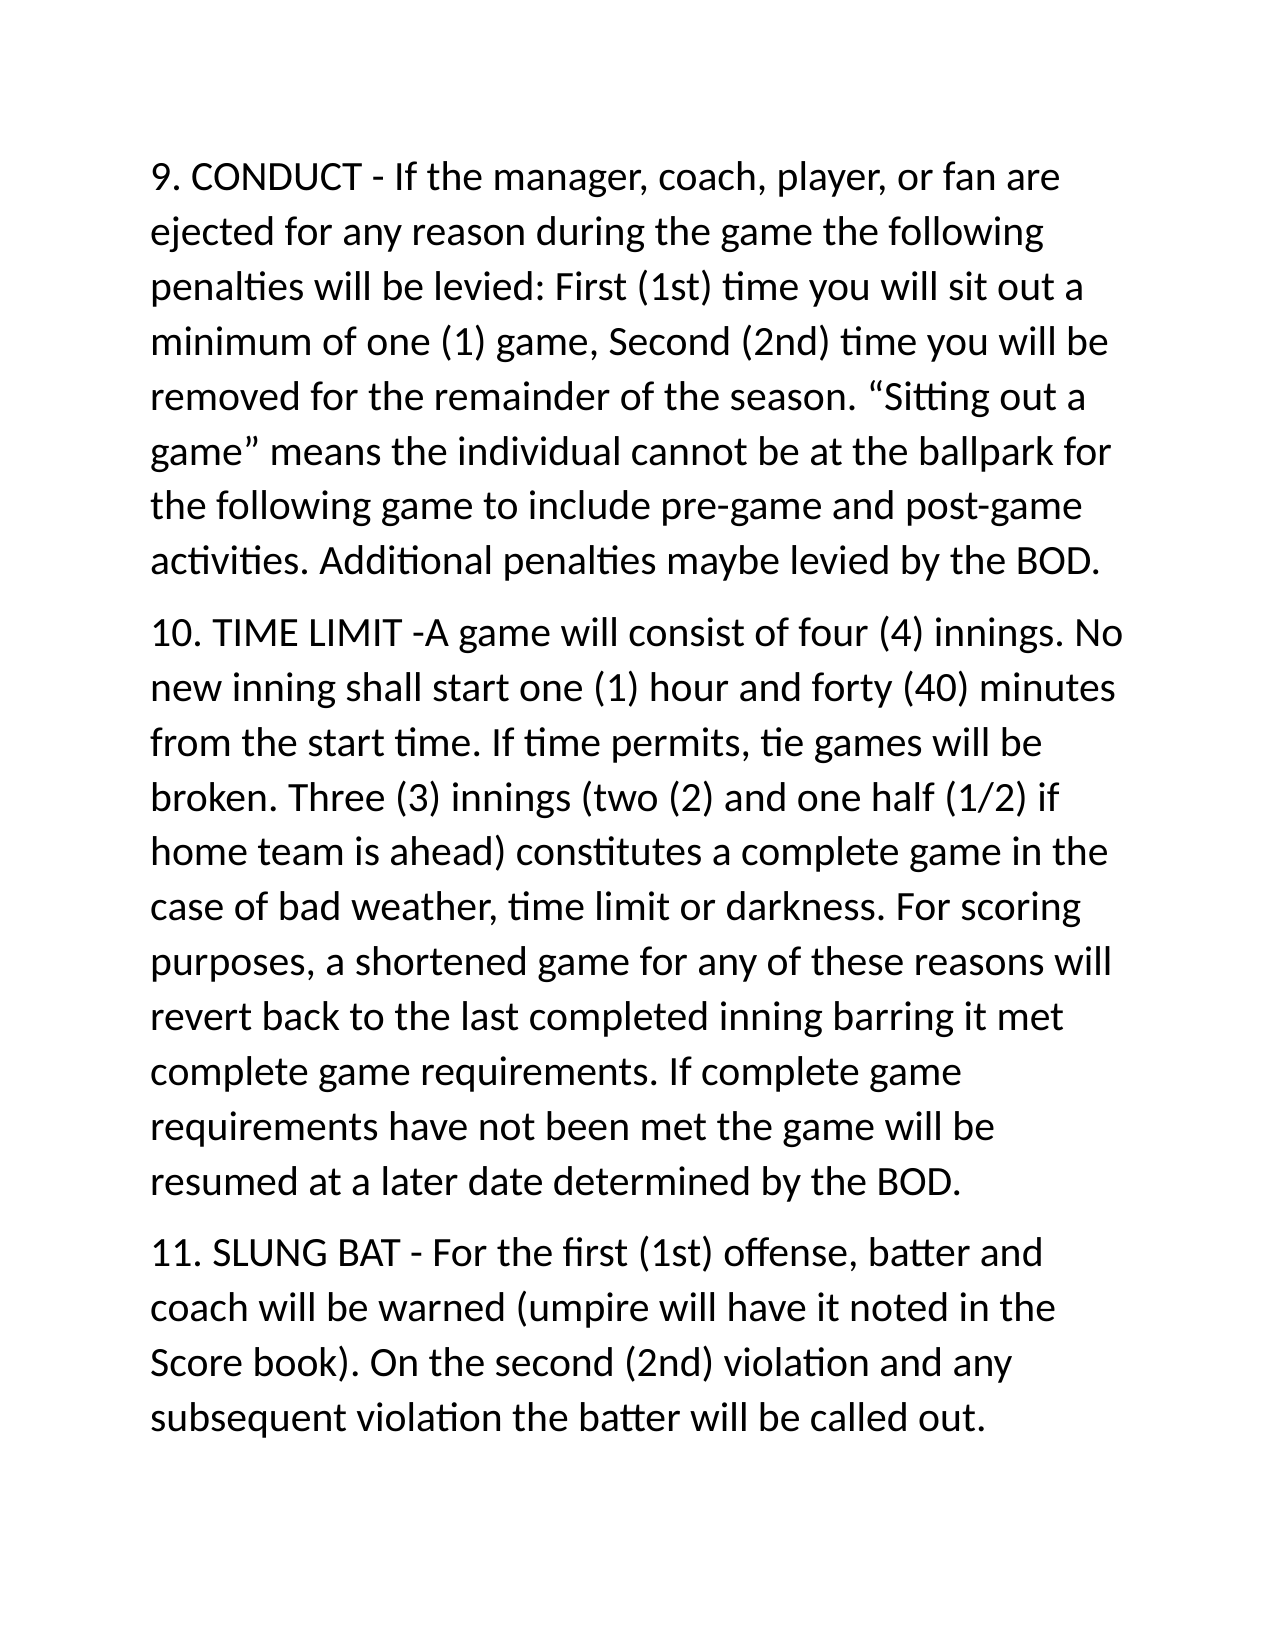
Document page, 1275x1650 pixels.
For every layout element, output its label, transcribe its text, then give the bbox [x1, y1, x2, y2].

text 10. TIME LIMIT -A game will consist of four (4) innings. No new inning shall start one (1) hour and forty (40) minutes from the start time. If time permits, tie games will be broken. Three (3) innings (two (2) and one half (1/2) if home team is ahead) constitutes a complete game in the case of bad weather, time limit or darkness. For scoring purposes, a shortened game for any of these reasons will revert back to the last completed inning barring it met complete game requirements. If complete game requirements have not been met the game will be resumed at a later date determined by the BOD. [150, 606, 1125, 1206]
text 11. SLUNG BAT - For the first (1st) offense, batter and coach will be warned (umpire will have it noted in the Score book). On the second (2nd) violation and any subsequent violation the batter will be called out. [150, 1226, 1125, 1442]
text 9. CONDUCT - If the manager, coach, player, or fan are ejected for any reason during the game the following penalties will be levied: First (1st) time you will sit out a minimum of one (1) game, Second (2nd) time you will be removed for the remainder of the season. “Sitting out a game” means the individual cannot be at the ballpark for the following game to include pre-game and post-game activities. Additional penalties maybe levied by the BOD. [150, 150, 1125, 585]
